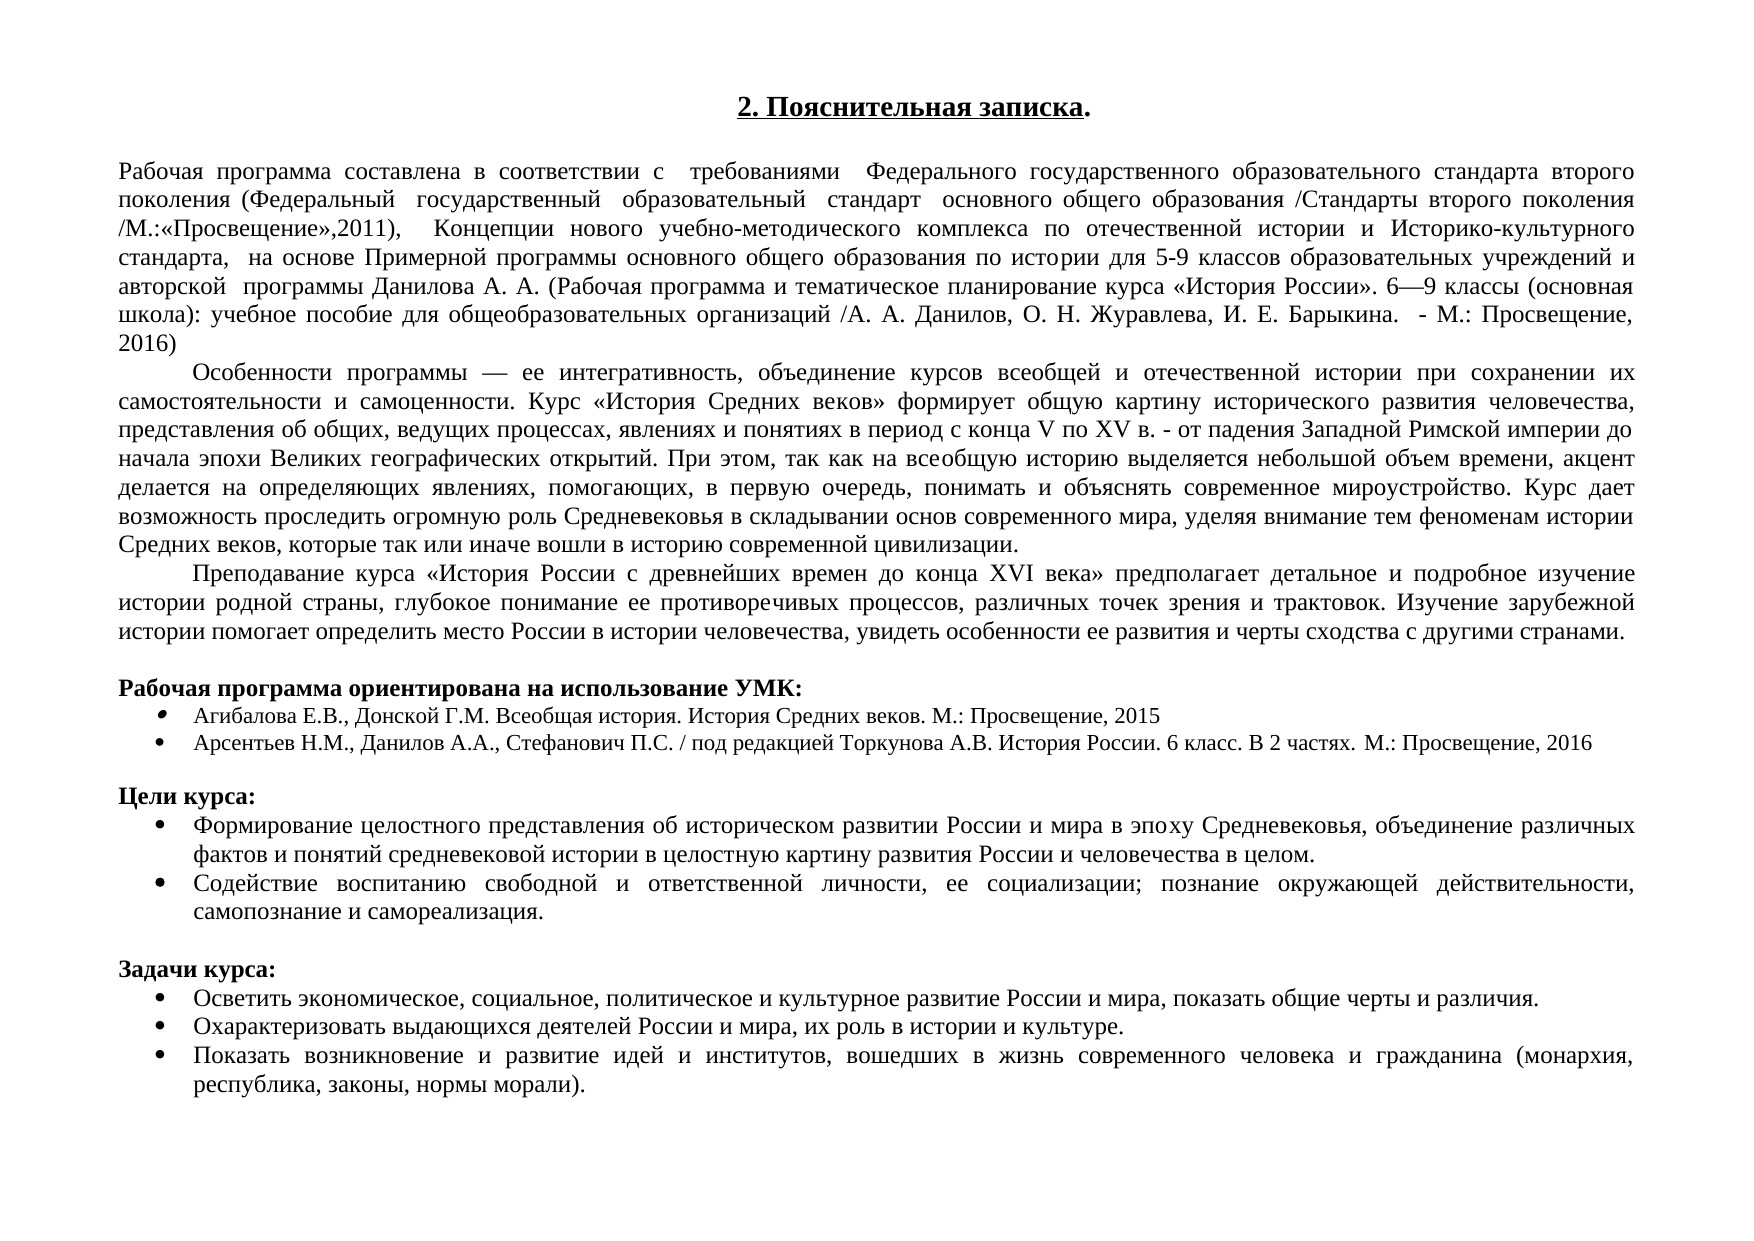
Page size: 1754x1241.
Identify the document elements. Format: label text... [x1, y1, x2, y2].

text Цели курса: [118, 781, 1636, 810]
list Показать возникновение и развитие идей и институтов, вошедших в жизнь современного человека и гражданина (монархия, республика, законы, нормы морали). [156, 1040, 1636, 1098]
text Рабочая программа составлена в соответствии с требованиями Федерального государственного образовательного стандарта второго поколения (Федеральный государственный образовательный стандарт основного общего образования /Стандарты второго поколения /М.:«Просвещение»,2011), Концепции нового учебно-методического комплекса по отечественной истории и Историко-культурного стандарта, на основе Примерной программы основного общего образования по истории для 5-9 классов образовательных учреждений и авторской программы Данилова А. А. (Рабочая программа и тематическое планирование курса «История России». 6—9 классы (основная школа): учебное пособие для общеобразовательных организаций /А. А. Данилов, О. Н. Журавлева, И. Е. Барыкина. - М.: Просвещение, 2016) [118, 156, 1636, 357]
text Особенности программы — ее интегративность, объединение курсов всеобщей и отечественной истории при сохранении их самостоятельности и самоценности. Курс «История Средних веков» формирует общую картину исторического развития человечества, представления об общих, ведущих процессах, явлениях и понятиях в период с конца V по XV в. - от падения Западной Римской империи до начала эпохи Великих географических открытий. При этом, так как на всеобщую историю выделяется небольшой объем времени, акцент делается на определяющих явлениях, помогающих, в первую очередь, понимать и объяснять современное мироустройство. Курс дает возможность проследить огромную роль Средневековья в складывании основ современного мира, уделяя внимание тем феноменам истории Средних веков, которые так или иначе вошли в историю современной цивилизации. [118, 357, 1636, 558]
list Содействие воспитанию свободной и ответственной личности, ее социализации; познание окружающей действительности, самопознание и самореализация. [156, 868, 1636, 925]
text Задачи курса: [118, 954, 1636, 983]
text Рабочая программа ориентирована на использование УМК: [118, 673, 1636, 702]
list Охарактеризовать выдающихся деятелей России и мира, их роль в истории и культуре. [156, 1011, 1636, 1040]
list Арсентьев Н.М., Данилов А.А., Стефанович П.С. / под редакцией Торкунова А.В. История России. 6 класс. В 2 частях. М.: Просвещение, 2016 [156, 729, 1636, 755]
text 2. Пояснительная записка. [192, 89, 1636, 122]
list Агибалова Е.В., Донской Г.М. Всеобщая история. История Средних веков. М.: Просвещение, 2015 [156, 702, 1636, 729]
text Преподавание курса «История России с древнейших времен до конца XVI века» предполагает детальное и подробное изучение истории родной страны, глубокое понимание ее противоречивых процессов, различных точек зрения и трактовок. Изучение зарубежной истории помогает определить место России в истории человечества, увидеть особенности ее развития и черты сходства с другими странами. [118, 558, 1636, 644]
list Формирование целостного представления об историческом развитии России и мира в эпоху Средневековья, объединение различных фактов и понятий средневековой истории в целостную картину развития России и человечества в целом. [156, 810, 1636, 868]
list Осветить экономическое, социальное, политическое и культурное развитие России и мира, показать общие черты и различия. [156, 983, 1636, 1011]
